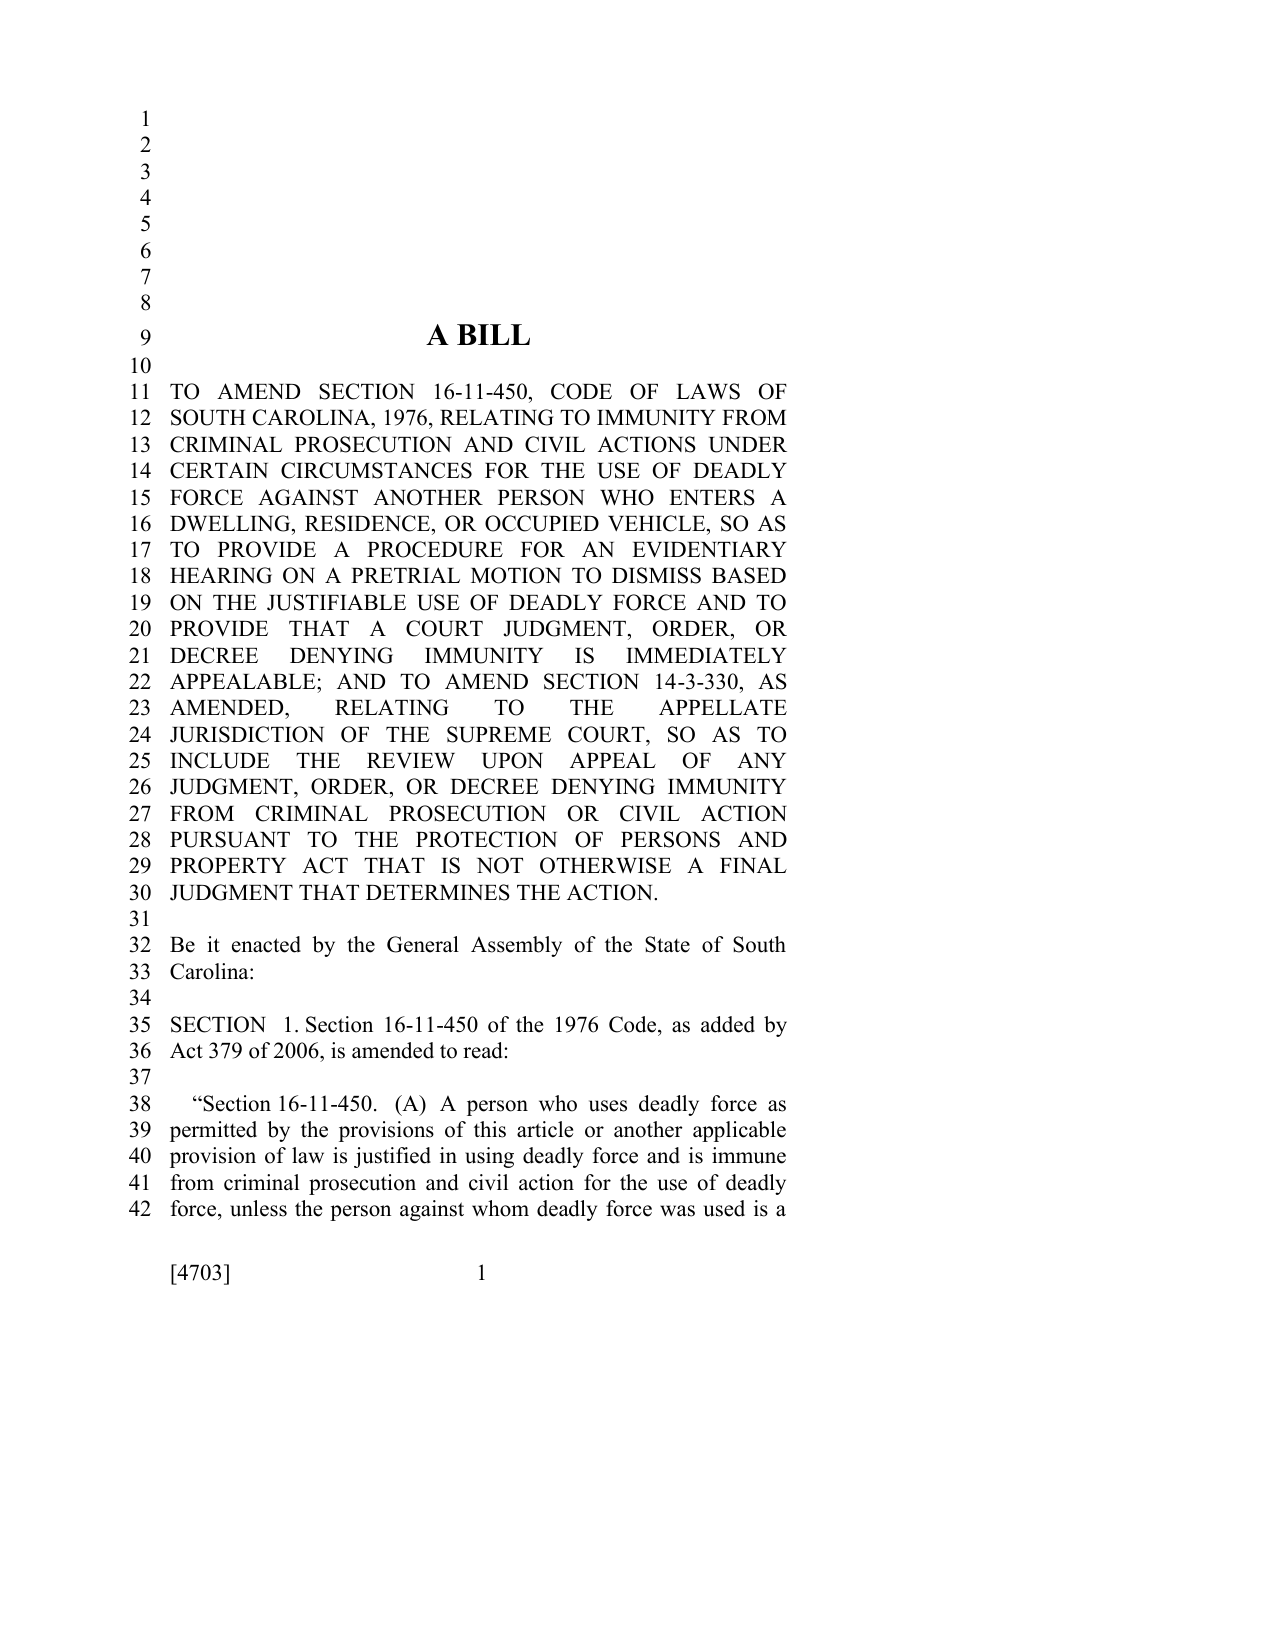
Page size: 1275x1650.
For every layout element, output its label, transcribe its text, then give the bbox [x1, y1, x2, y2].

text TO AMEND SECTION 16-11-450, CODE OF LAWS OF SOUTH CAROLINA, 1976, RELATING TO IMMUNITY FROM CRIMINAL PROSECUTION AND CIVIL ACTIONS UNDER CERTAIN CIRCUMSTANCES FOR THE USE OF DEADLY FORCE AGAINST ANOTHER PERSON WHO ENTERS A DWELLING, RESIDENCE, OR OCCUPIED VEHICLE, SO AS TO PROVIDE A PROCEDURE FOR AN EVIDENTIARY HEARING ON A PRETRIAL MOTION TO DISMISS BASED ON THE JUSTIFIABLE USE OF DEADLY FORCE AND TO PROVIDE THAT A COURT JUDGMENT, ORDER, OR DECREE DENYING IMMUNITY IS IMMEDIATELY APPEALABLE; AND TO AMEND SECTION 14-3-330, AS AMENDED, RELATING TO THE APPELLATE JURISDICTION OF THE SUPREME COURT, SO AS TO INCLUDE THE REVIEW UPON APPEAL OF ANY JUDGMENT, ORDER, OR DECREE DENYING IMMUNITY FROM CRIMINAL PROSECUTION OR CIVIL ACTION PURSUANT TO THE PROTECTION OF PERSONS AND PROPERTY ACT THAT IS NOT OTHERWISE A FINAL JUDGMENT THAT DETERMINES THE ACTION. [169, 378, 787, 905]
text A BILL [169, 316, 787, 352]
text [169, 1090, 787, 1221]
text Be it enacted by the General Assembly of the State of South Carolina: [169, 932, 787, 984]
text SECTION 1. Section 16-11-450 of the 1976 Code, as added by Act 379 of 2006, is amended to read: [169, 1011, 787, 1063]
